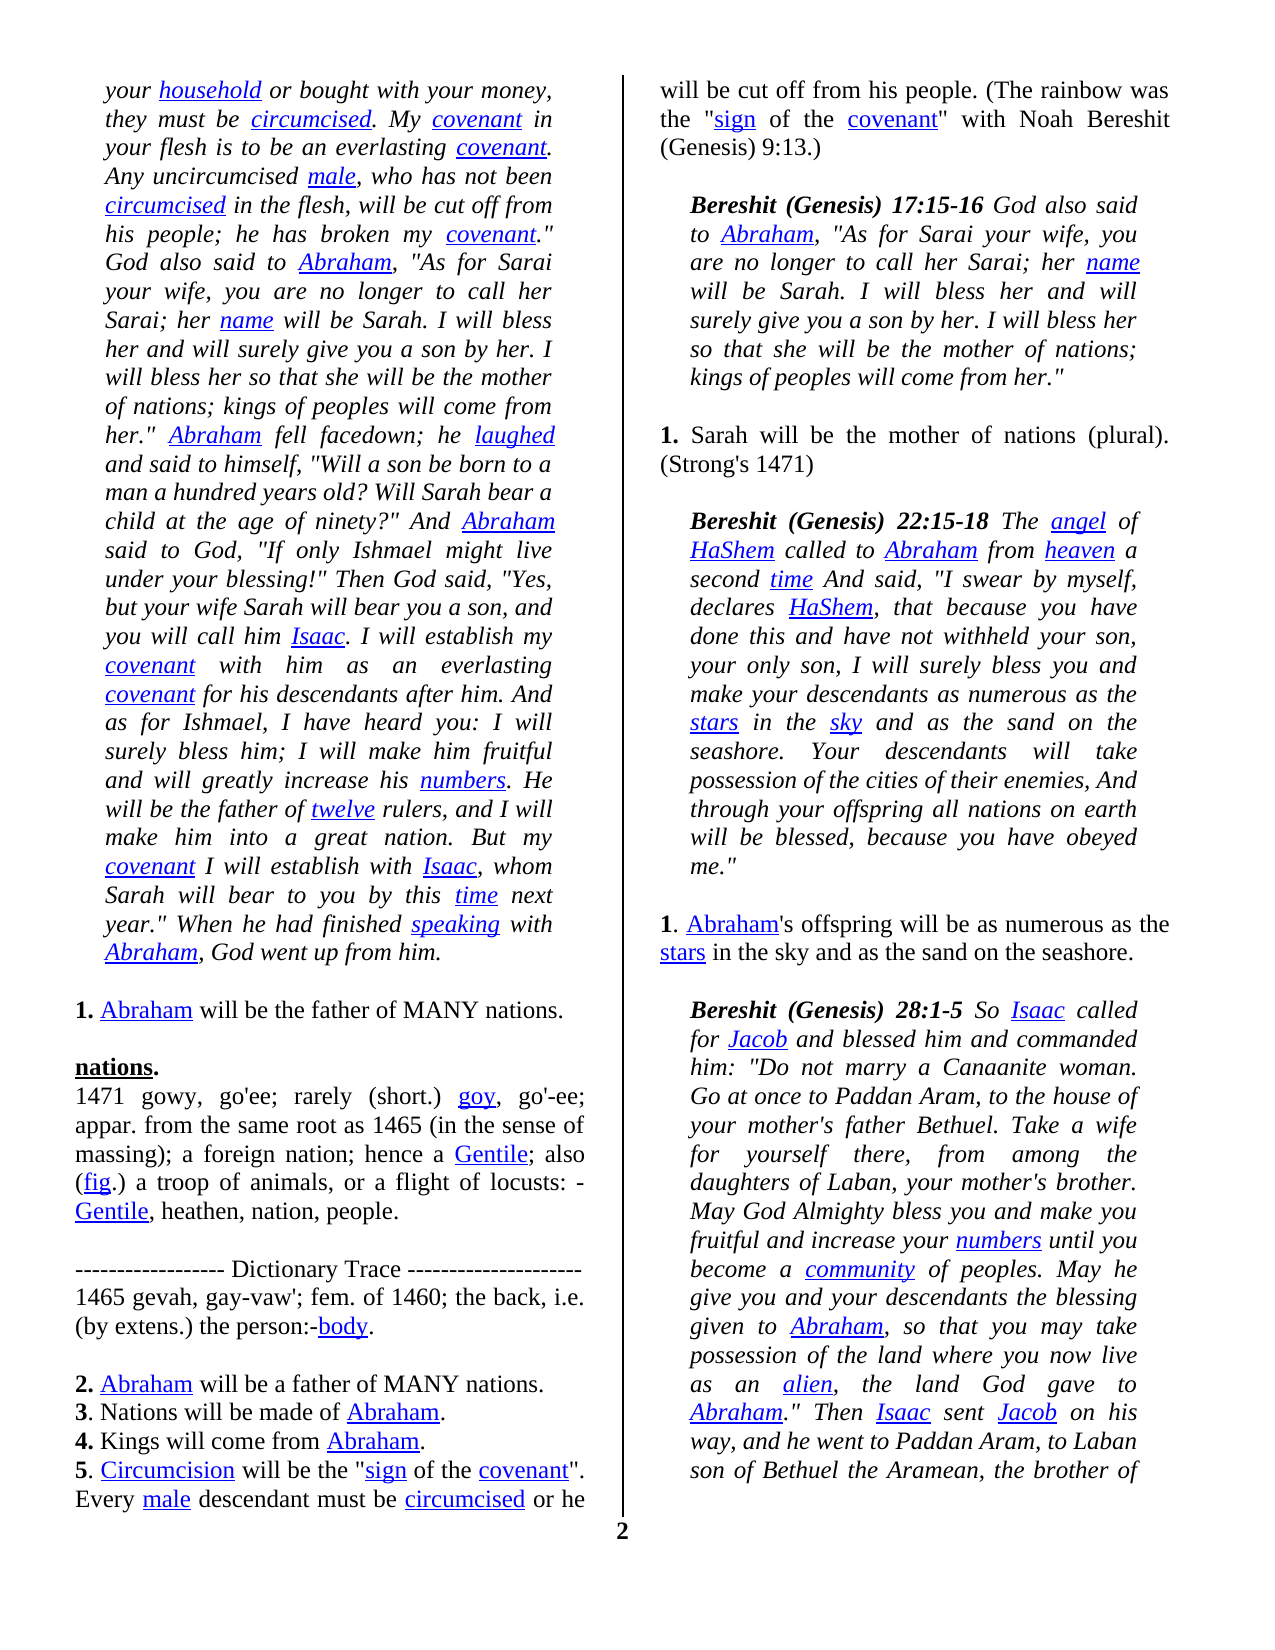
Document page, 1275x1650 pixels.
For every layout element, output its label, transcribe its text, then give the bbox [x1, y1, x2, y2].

text 1471 gowy, go'ee; rarely (short.) goy, go'-ee; appar. from the same root as 1465 (in the sense of massing); a foreign nation; hence a Gentile; also (fig.) a troop of animals, or a flight of locusts: -Gentile, heathen, nation, people. [75, 1081, 585, 1225]
text ------------------ Dictionary Trace --------------------- [75, 1254, 585, 1282]
text 5. Circumcision will be the "sign of the covenant". Every male descendant must be circumcised or he will be cut off from his people. (The rainbow was the "sign of the covenant" with Noah Bereshit (Genesis) 9:13.) [75, 1455, 585, 1512]
text Bereshit (Genesis) 22:15-18 The angel of HaShem called to Abraham from heaven a second time And said, "I swear by myself, declares HaShem, that because you have done this and have not withheld your son, your only son, I will surely bless you and make your descendants as numerous as the stars in the sky and as the sand on the seashore. Your descendants will take possession of the cities of their enemies, And through your offspring all nations on earth will be blessed, because you have obeyed me." [690, 506, 1140, 880]
text 1. Abraham will be the father of MANY nations. [75, 995, 585, 1024]
text nations. [75, 1052, 585, 1081]
text 1. Sarah will be the mother of nations (plural). (Strong's 1471) [660, 420, 1170, 477]
text 1465 gevah, gay-vaw'; fem. of 1460; the back, i.e. (by extens.) the person:-body. [75, 1282, 585, 1340]
text Bereshit (Genesis) 17:15-16 God also said to Abraham, "As for Sarai your wife, you are no longer to call her Sarai; her name will be Sarah. I will bless her and will surely give you a son by her. I will bless her so that she will be the mother of nations; kings of peoples will come from her." [690, 190, 1140, 391]
text 1. Abraham's offspring will be as numerous as the stars in the sky and as the sand on the seashore. [660, 909, 1170, 966]
text 5. Circumcision will be the "sign of the covenant". Every male descendant must be circumcised or he will be cut off from his people. (The rainbow was the "sign of the covenant" with Noah Bereshit (Genesis) 9:13.) [660, 75, 1170, 161]
text 4. Kings will come from Abraham. [75, 1426, 585, 1455]
text 3. Nations will be made of Abraham. [75, 1397, 585, 1426]
text 2. Abraham will be a father of MANY nations. [75, 1369, 585, 1397]
